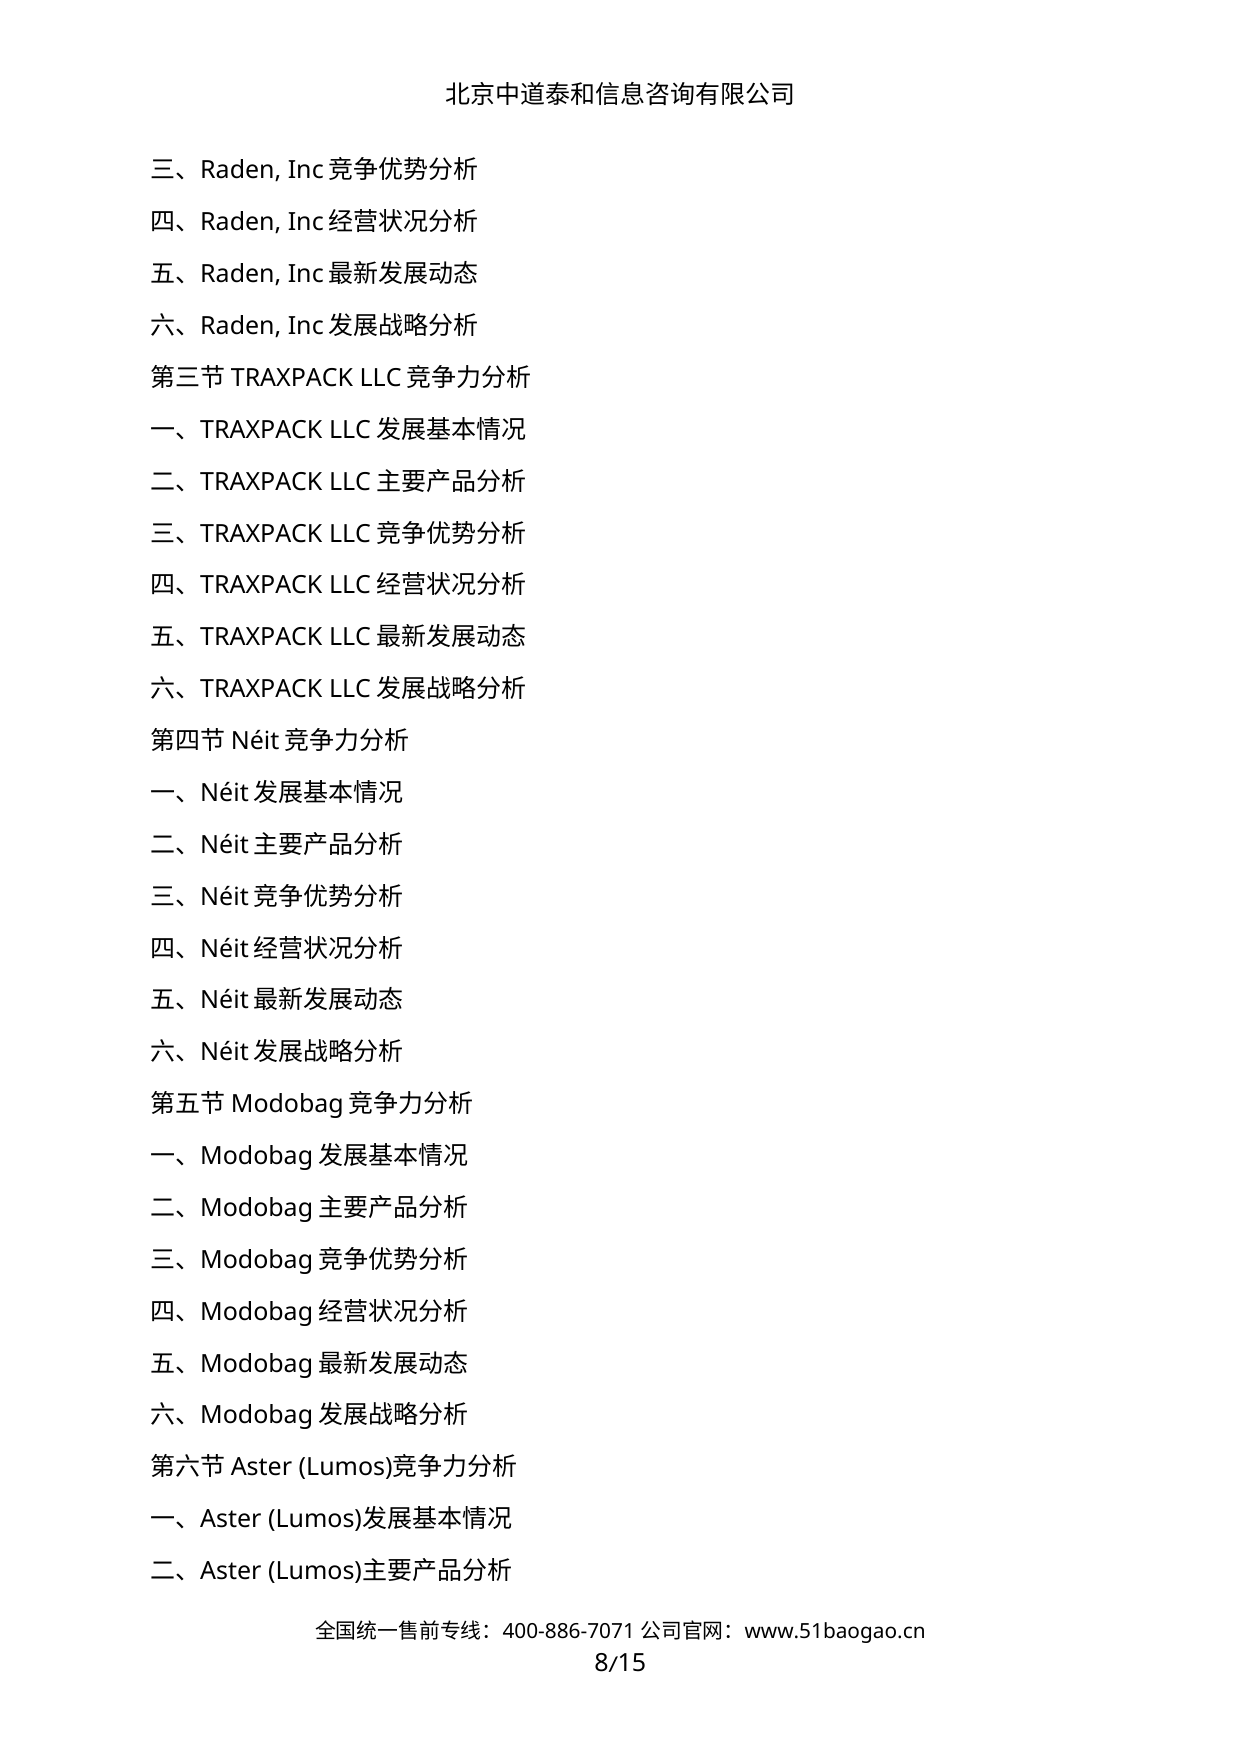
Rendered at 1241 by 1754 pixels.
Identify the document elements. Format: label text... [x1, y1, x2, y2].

text 一、Néit发展基本情况 [150, 772, 1090, 809]
text 第四节 Néit竞争力分析 [150, 721, 1090, 757]
text 五、Raden, Inc最新发展动态 [150, 254, 1090, 290]
text 二、Modobag主要产品分析 [150, 1187, 1090, 1224]
text 二、Aster (Lumos)主要产品分析 [150, 1551, 1090, 1587]
text 一、Modobag发展基本情况 [150, 1136, 1090, 1172]
text 六、TRAXPACK LLC发展战略分析 [150, 669, 1090, 705]
text 六、Néit发展战略分析 [150, 1032, 1090, 1068]
text 二、Néit主要产品分析 [150, 824, 1090, 861]
text 一、Aster (Lumos)发展基本情况 [150, 1499, 1090, 1535]
text 第三节 TRAXPACK LLC竞争力分析 [150, 357, 1090, 394]
text 四、Raden, Inc经营状况分析 [150, 202, 1090, 238]
text 五、TRAXPACK LLC最新发展动态 [150, 617, 1090, 653]
text 五、Néit最新发展动态 [150, 980, 1090, 1016]
text 二、TRAXPACK LLC主要产品分析 [150, 461, 1090, 497]
text 三、Raden, Inc竞争优势分析 [150, 150, 1090, 186]
text 四、TRAXPACK LLC经营状况分析 [150, 565, 1090, 601]
text 第五节 Modobag竞争力分析 [150, 1084, 1090, 1120]
text 四、Néit经营状况分析 [150, 928, 1090, 964]
text 第六节 Aster (Lumos)竞争力分析 [150, 1447, 1090, 1483]
text 三、TRAXPACK LLC竞争优势分析 [150, 513, 1090, 549]
text 三、Néit竞争优势分析 [150, 876, 1090, 912]
text 六、Modobag发展战略分析 [150, 1395, 1090, 1431]
text 三、Modobag竞争优势分析 [150, 1239, 1090, 1276]
text 一、TRAXPACK LLC发展基本情况 [150, 409, 1090, 446]
text 六、Raden, Inc发展战略分析 [150, 306, 1090, 342]
text 四、Modobag经营状况分析 [150, 1291, 1090, 1327]
text 五、Modobag最新发展动态 [150, 1343, 1090, 1379]
